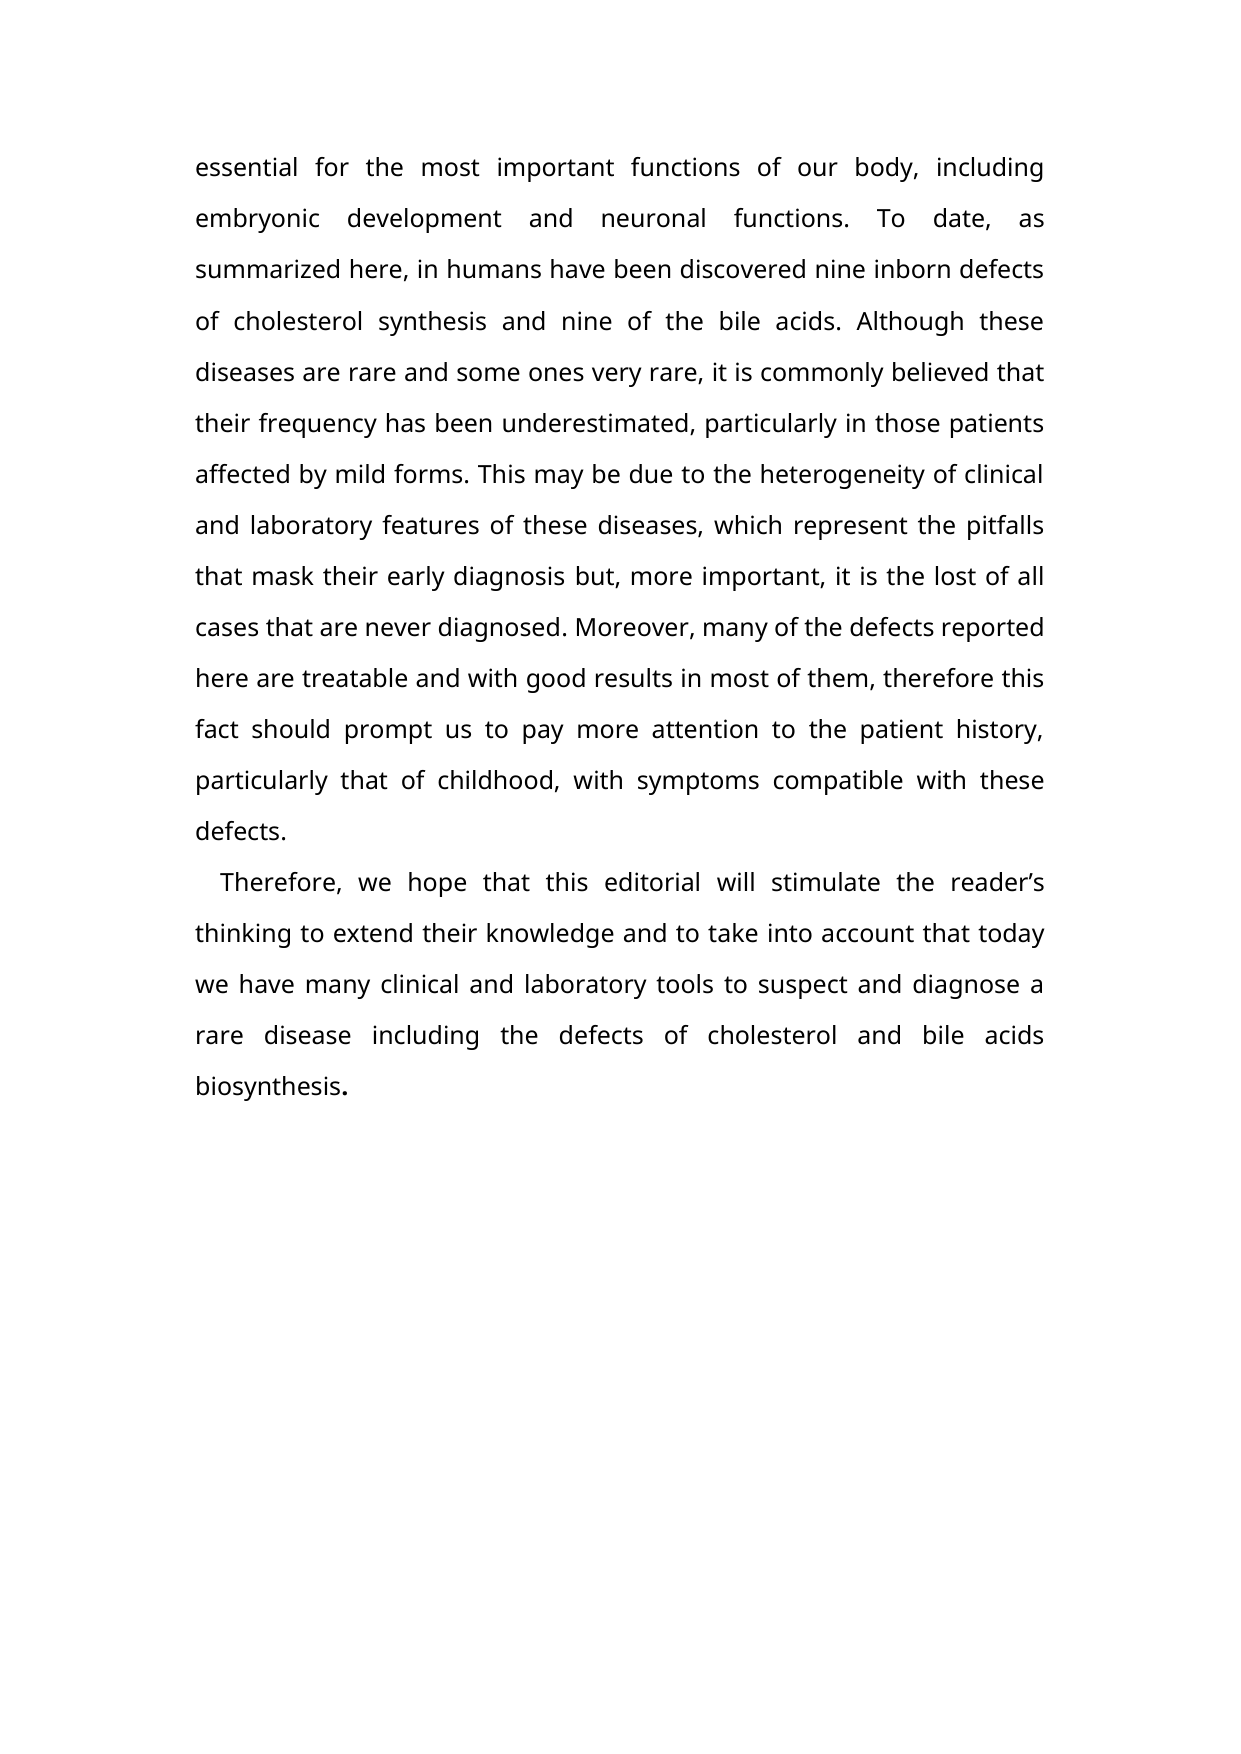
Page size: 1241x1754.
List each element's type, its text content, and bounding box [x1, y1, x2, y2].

text Therefore, we hope that this editorial will stimulate the reader’s thinking to extend their knowledge and to take into account that today we have many clinical and laboratory tools to suspect and diagnose a rare disease including the defects of cholesterol and bile acids biosynthesis. [195, 864, 1045, 1103]
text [195, 150, 1045, 848]
